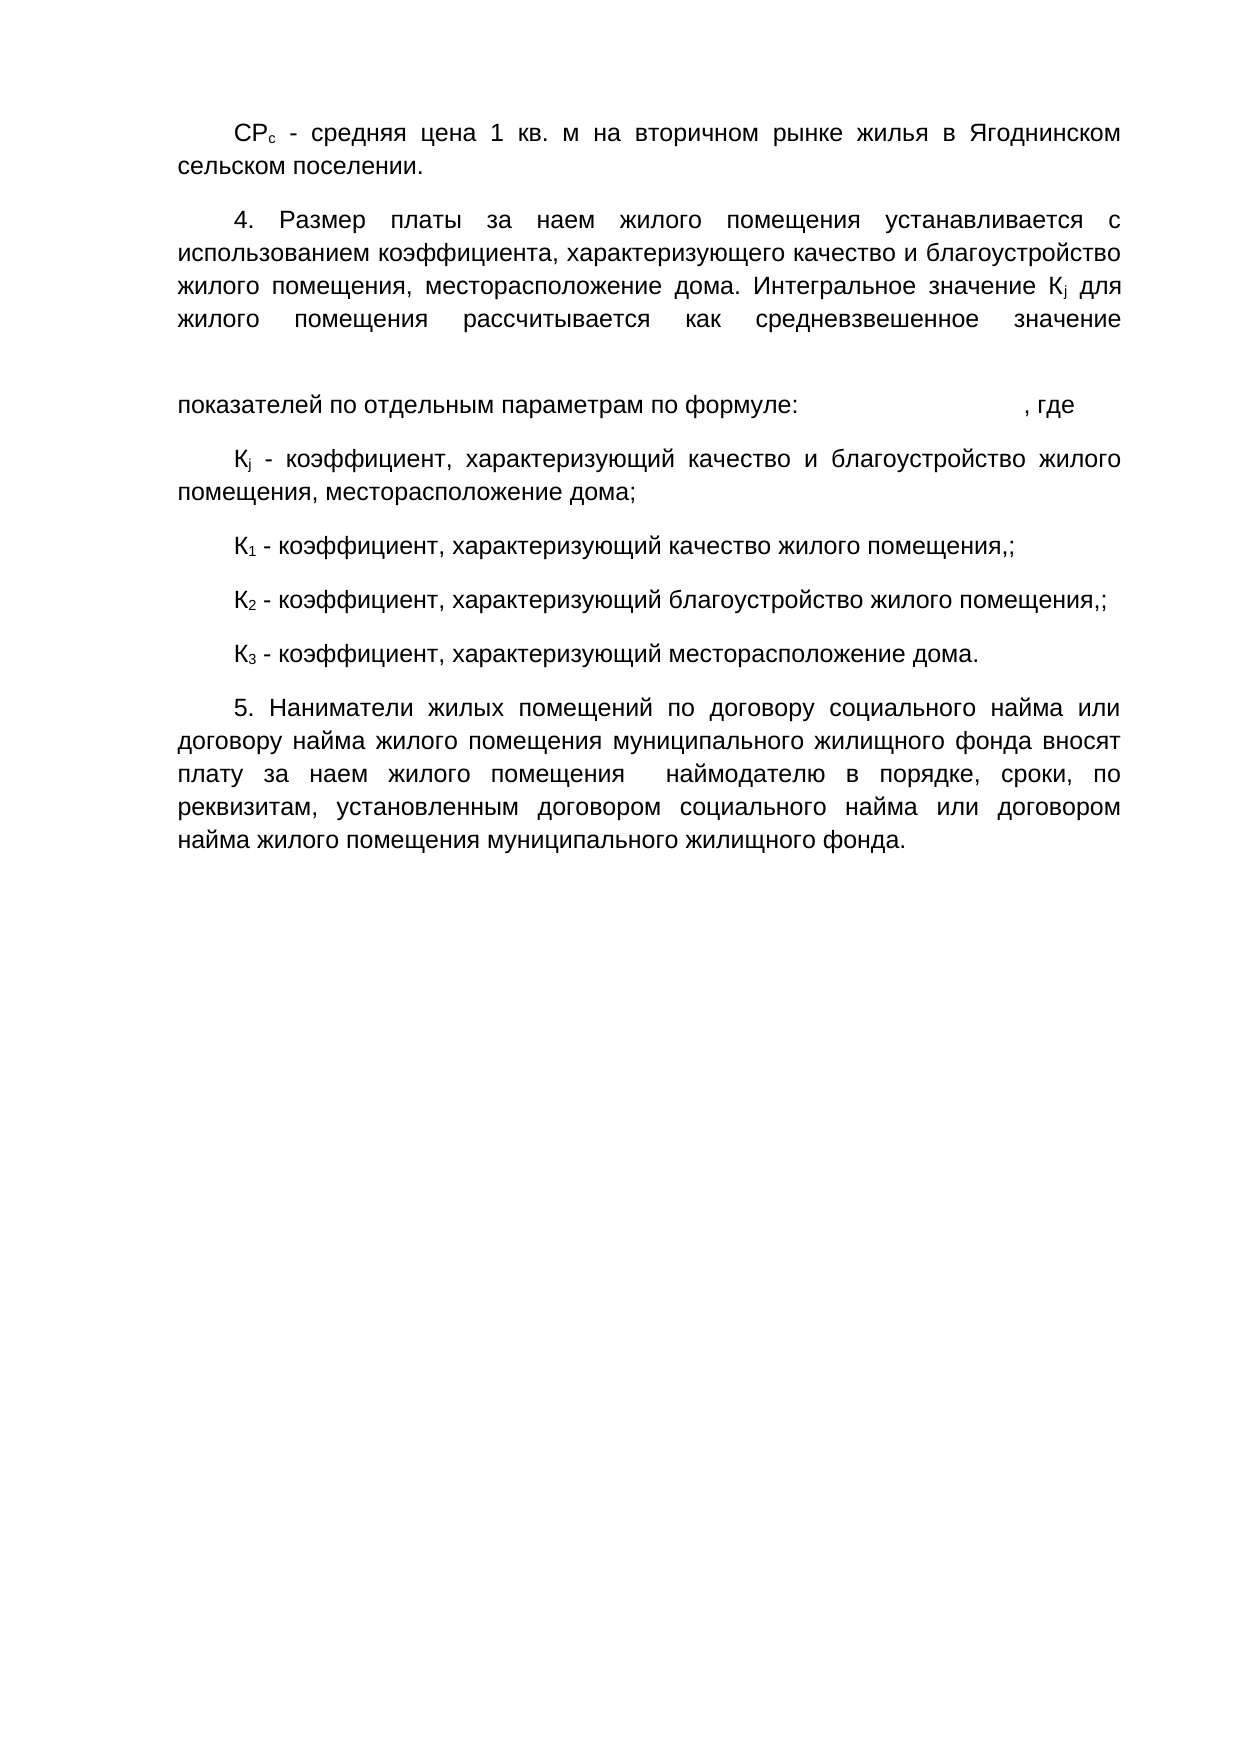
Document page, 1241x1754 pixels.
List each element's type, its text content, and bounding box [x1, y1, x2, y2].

text К3 - коэффициент, характеризующий месторасположение дома. [177, 639, 1122, 667]
text 4. Размер платы за наем жилого помещения устанавливается с использованием коэффициента, характеризующего качество и благоустройство жилого помещения, месторасположение дома. Интегральное значение Кj для жилого помещения рассчитывается как средневзвешенное значение показателей по отдельным параметрам по формуле: , где [177, 205, 1122, 419]
text К2 - коэффициент, характеризующий благоустройство жилого помещения,; [177, 585, 1122, 614]
text Кj - коэффициент, характеризующий качество и благоустройство жилого помещения, месторасположение дома; [177, 444, 1122, 506]
text СРс - средняя цена на вторичном рынке жилья в Ягоднинском сельском поселении. [177, 118, 1122, 180]
text К1 - коэффициент, характеризующий качество жилого помещения,; [177, 531, 1122, 560]
text 5. Наниматели жилых помещений по договору социального найма или договору найма жилого помещения муниципального жилищного фонда вносят плату за наем жилого помещения наймодателю в порядке, сроки, по реквизитам, установленным договором социального найма или договором найма жилого помещения муниципального жилищного фонда. [177, 693, 1122, 853]
